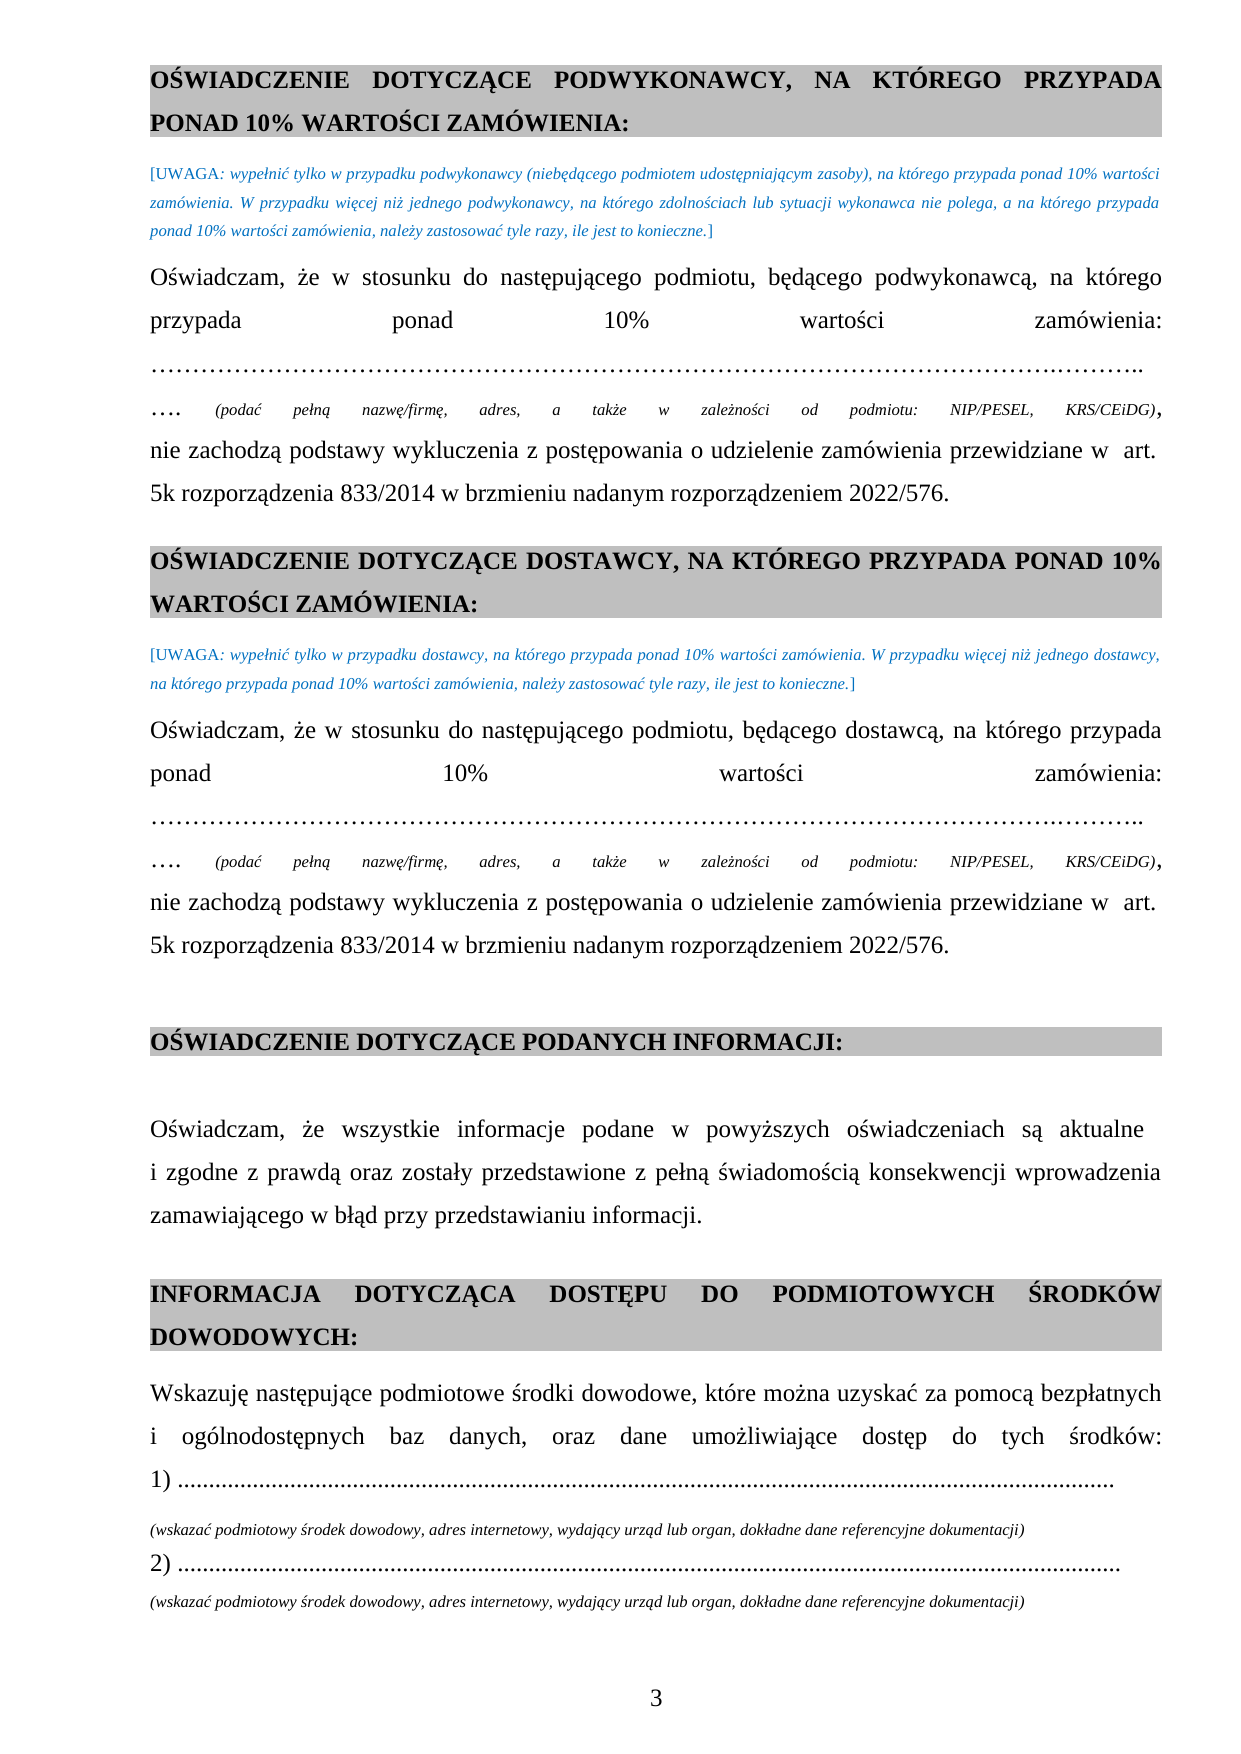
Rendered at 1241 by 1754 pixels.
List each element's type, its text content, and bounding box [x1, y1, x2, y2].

text Oświadczam, że w stosunku do następującego podmiotu, będącego podwykonawcą, na którego przypada ponad 10% wartości zamówienia: ……………………………………………………………………………………………….………..…. (podać pełną nazwę/firmę, adres, a także w zależności od podmiotu: NIP/PESEL, KRS/CEiDG), nie zachodzą podstawy wykluczenia z postępowania o udzielenie zamówienia przewidziane w art. 5k rozporządzenia 833/2014 w brzmieniu nadanym rozporządzeniem 2022/576. [150, 262, 1162, 507]
text (wskazać podmiotowy środek dowodowy, adres internetowy, wydający urząd lub organ, dokładne dane referencyjne dokumentacji) [150, 1592, 1162, 1611]
text OŚWIADCZENIE DOTYCZĄCE DOSTAWCY, NA KTÓREGO PRZYPADA PONAD 10% WARTOŚCI ZAMÓWIENIA: [150, 546, 1162, 618]
text [UWAGA: wypełnić tylko w przypadku podwykonawcy (niebędącego podmiotem udostępniającym zasoby), na którego przypada ponad 10% wartości zamówienia. W przypadku więcej niż jednego podwykonawcy, na którego zdolnościach lub sytuacji wykonawca nie polega, a na którego przypada ponad 10% wartości zamówienia, należy zastosować tyle razy, ile jest to konieczne.] [150, 164, 1162, 240]
text Oświadczam, że w stosunku do następującego podmiotu, będącego dostawcą, na którego przypada ponad 10% wartości zamówienia: ……………………………………………………………………………………………….………..…. (podać pełną nazwę/firmę, adres, a także w zależności od podmiotu: NIP/PESEL, KRS/CEiDG), nie zachodzą podstawy wykluczenia z postępowania o udzielenie zamówienia przewidziane w art. 5k rozporządzenia 833/2014 w brzmieniu nadanym rozporządzeniem 2022/576. [150, 715, 1162, 959]
text INFORMACJA DOTYCZĄCA DOSTĘPU DO PODMIOTOWYCH ŚRODKÓW DOWODOWYCH: [150, 1279, 1162, 1351]
text Wskazuję następujące podmiotowe środki dowodowe, które można uzyskać za pomocą bezpłatnych i ogólnodostępnych baz danych, oraz dane umożliwiające dostęp do tych środków: 1) ...................................................................................................................................................... [150, 1378, 1162, 1493]
text 2) ....................................................................................................................................................... [150, 1548, 1162, 1577]
text Oświadczam, że wszystkie informacje podane w powyższych oświadczeniach są aktualne i zgodne z prawdą oraz zostały przedstawione z pełną świadomością konsekwencji wprowadzenia zamawiającego w błąd przy przedstawianiu informacji. [150, 1114, 1162, 1229]
text (wskazać podmiotowy środek dowodowy, adres internetowy, wydający urząd lub organ, dokładne dane referencyjne dokumentacji) [150, 1520, 1162, 1539]
text [UWAGA: wypełnić tylko w przypadku dostawcy, na którego przypada ponad 10% wartości zamówienia. W przypadku więcej niż jednego dostawcy, na którego przypada ponad 10% wartości zamówienia, należy zastosować tyle razy, ile jest to konieczne.] [150, 645, 1162, 693]
text OŚWIADCZENIE DOTYCZĄCE PODANYCH INFORMACJI: [150, 1027, 1162, 1056]
text OŚWIADCZENIE DOTYCZĄCE PODWYKONAWCY, NA KTÓREGO PRZYPADA PONAD 10% WARTOŚCI ZAMÓWIENIA: [150, 65, 1162, 137]
